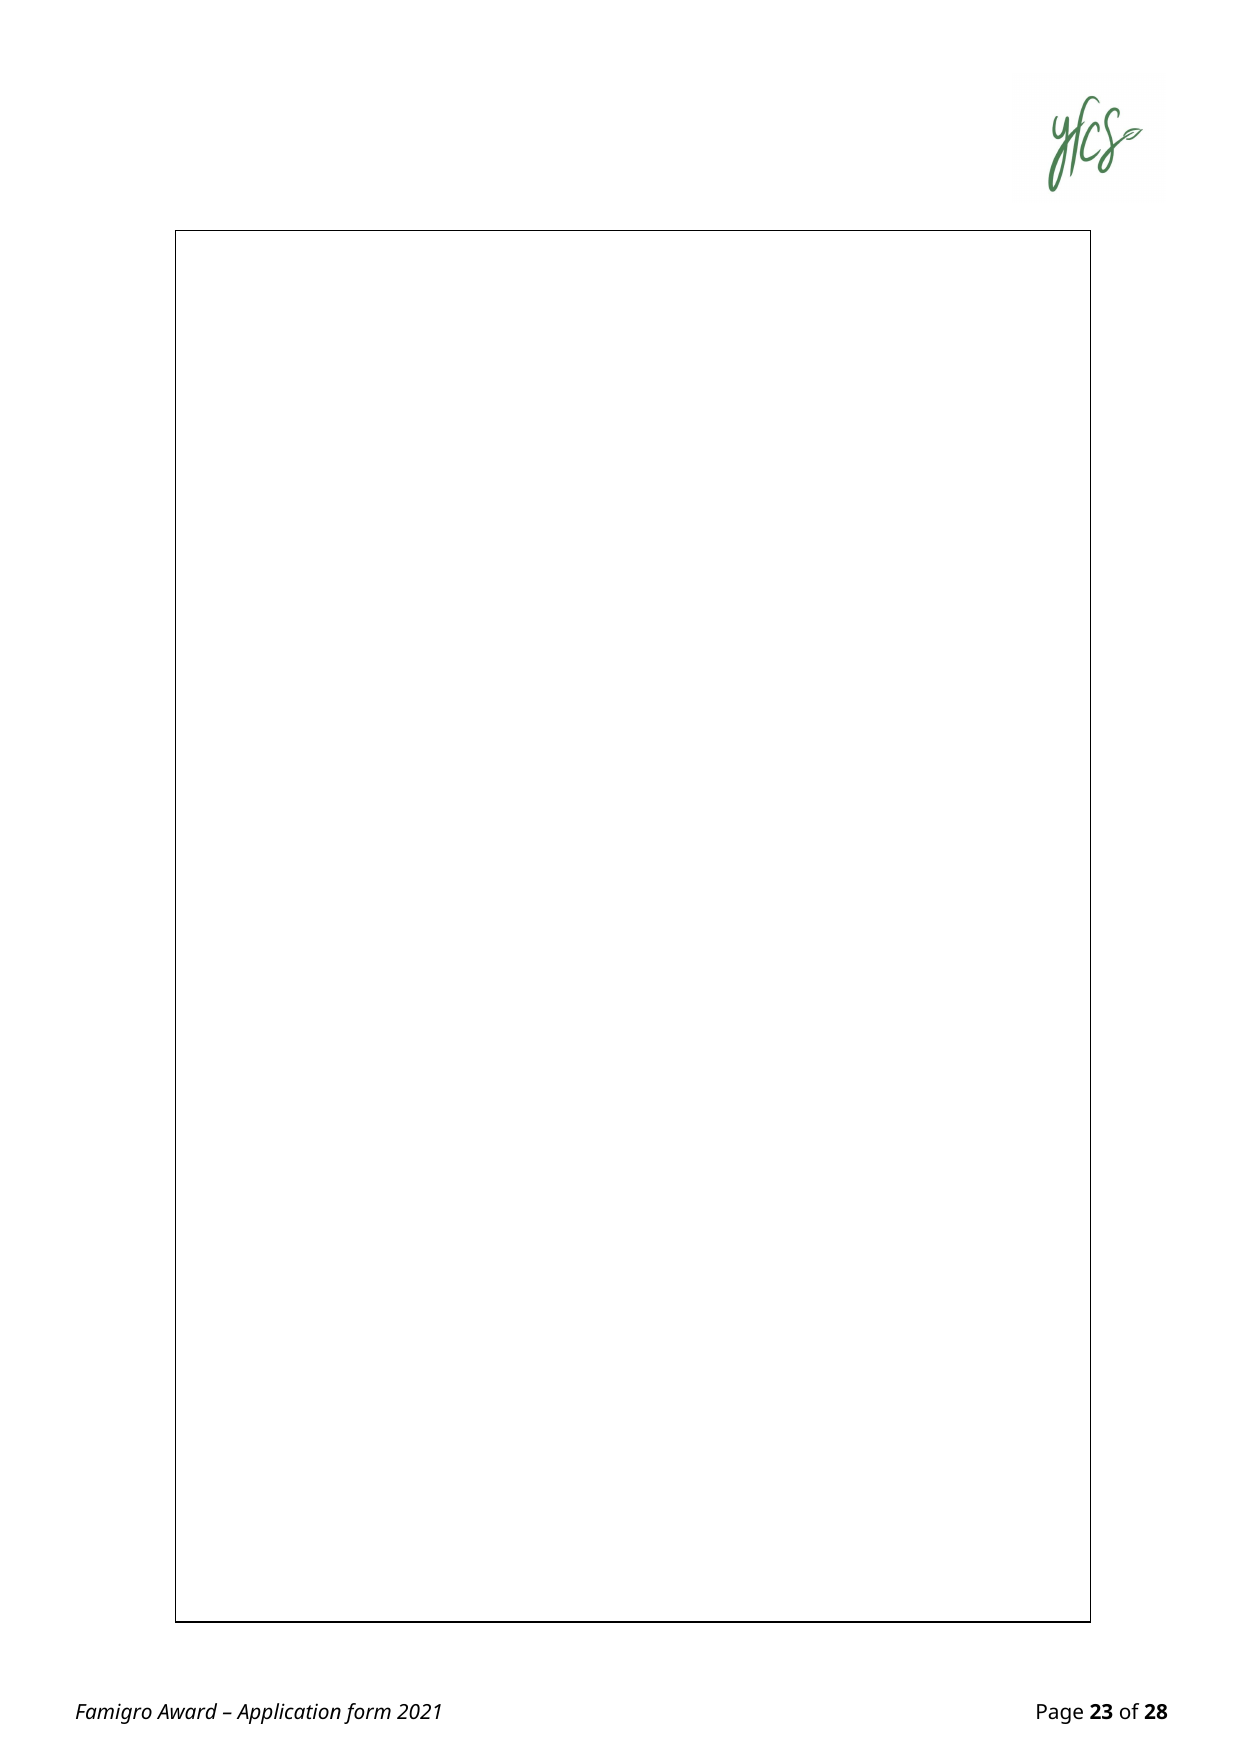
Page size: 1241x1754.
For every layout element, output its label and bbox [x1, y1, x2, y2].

picture [1012, 73, 1166, 203]
table_cell [176, 231, 1090, 1621]
